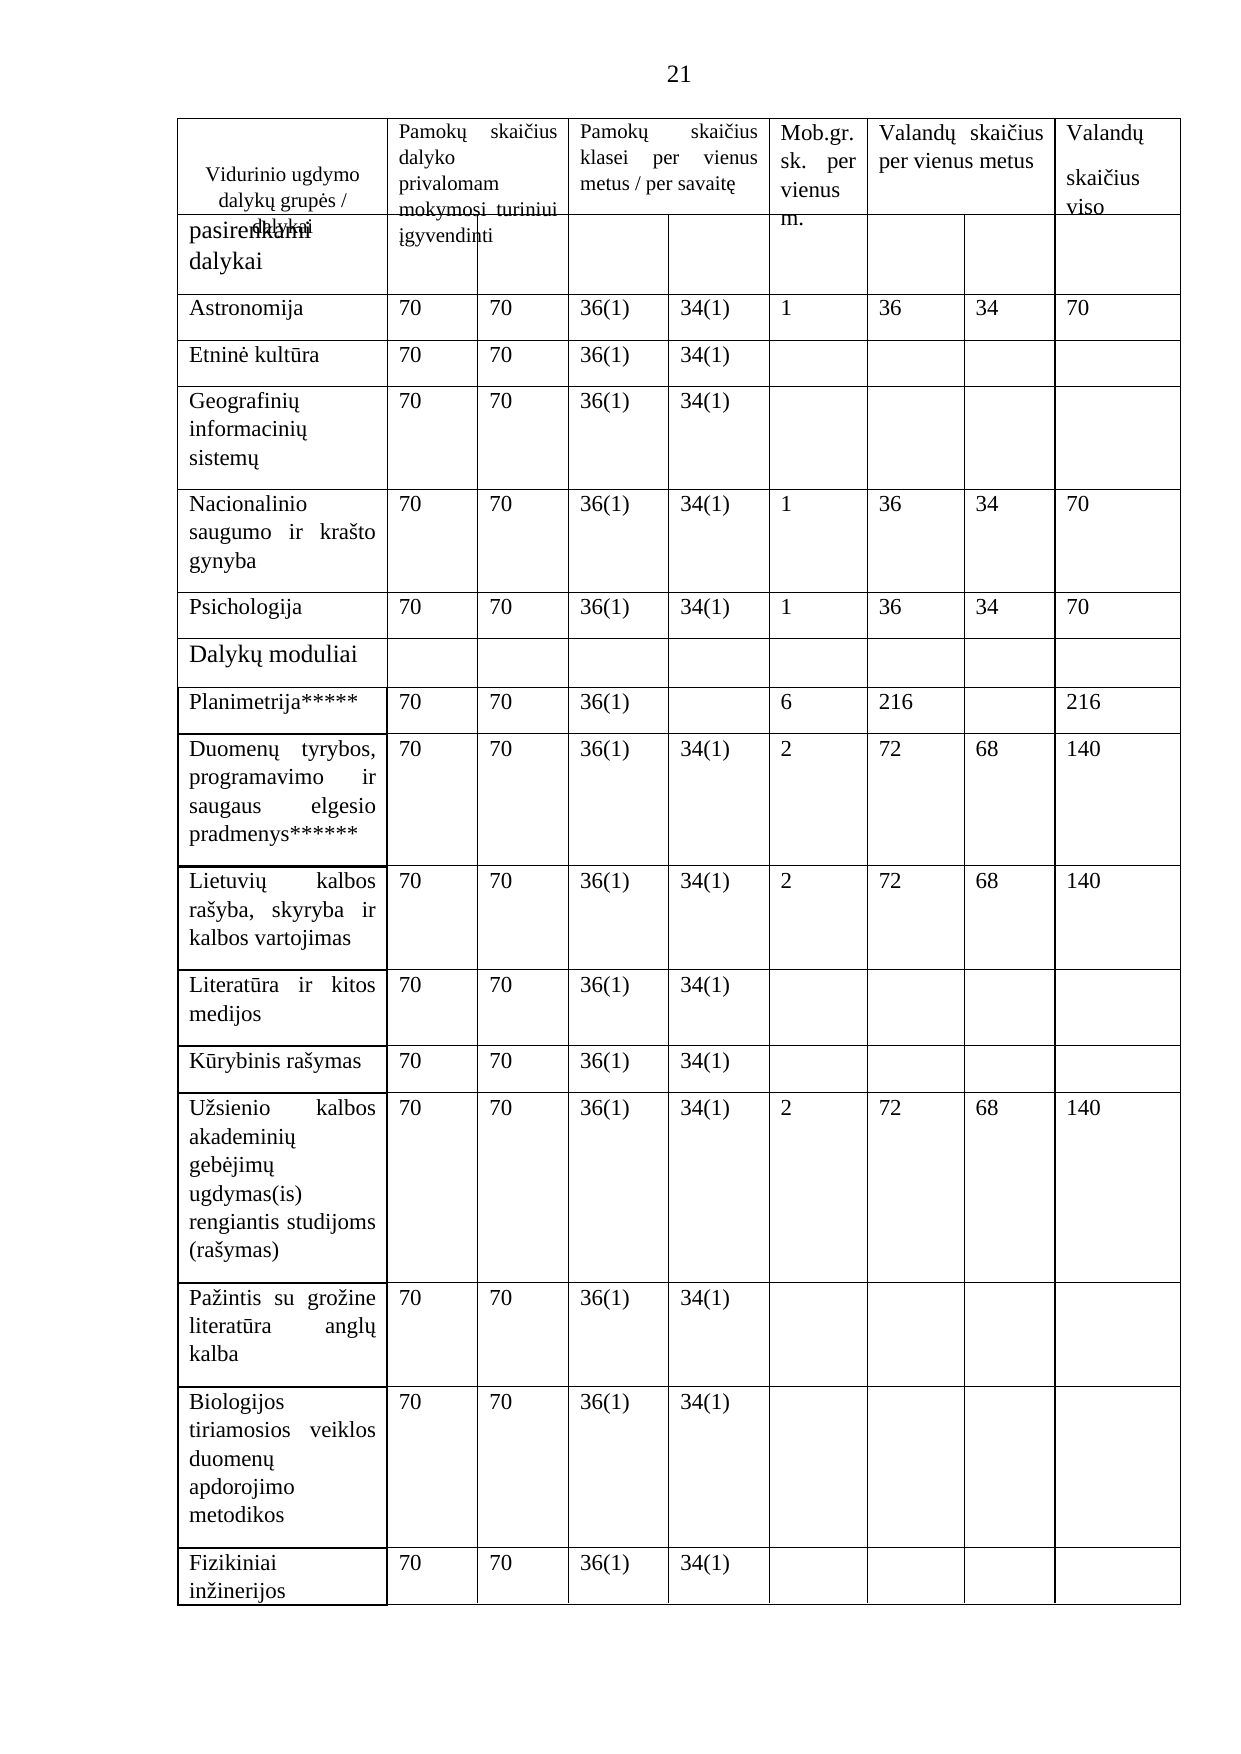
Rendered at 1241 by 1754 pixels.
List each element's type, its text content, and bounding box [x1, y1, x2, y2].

table_cell 70 [388, 1093, 477, 1282]
table_cell [669, 688, 769, 733]
table_cell 216 [1056, 688, 1180, 733]
table_cell [965, 215, 1054, 293]
table_cell Pažintis su grožine literatūra anglų kalba [179, 1284, 386, 1386]
table_cell [569, 639, 668, 687]
table_cell 36(1) [569, 341, 668, 386]
table_cell 70 [388, 1387, 477, 1547]
table_cell 36 [868, 490, 964, 592]
table_cell Užsienio kalbos akademinių gebėjimų ugdymas(is) rengiantis studijoms (rašymas) [179, 1094, 386, 1282]
table_cell Geografinių informacinių sistemų [178, 387, 387, 489]
table_cell [965, 341, 1054, 386]
table_cell [1056, 639, 1180, 687]
table_cell 36(1) [569, 593, 668, 638]
table_cell [868, 1387, 964, 1547]
table_cell 1 [770, 295, 867, 339]
table_cell 34 [965, 593, 1054, 638]
table_header Pamokų skaičius klasei per vienus metus / per savaitę [569, 119, 769, 214]
table_cell 70 [388, 490, 477, 592]
table_cell 140 [1056, 1093, 1180, 1282]
table_cell Planimetrija***** [179, 688, 386, 733]
table_cell [1056, 1548, 1180, 1603]
table_cell 70 [388, 1046, 477, 1092]
table_cell [868, 1046, 964, 1092]
table_cell Psichologija [178, 593, 387, 638]
table_cell 140 [1056, 866, 1180, 969]
table_cell 34 [965, 295, 1054, 339]
table_cell [965, 639, 1054, 687]
table_cell [965, 1046, 1054, 1092]
table_cell 34(1) [669, 970, 769, 1045]
table_cell Etninė kultūra [178, 341, 387, 386]
table_cell 72 [868, 866, 964, 969]
table_cell [1056, 387, 1180, 489]
table_cell 72 [868, 1093, 964, 1282]
table_cell 70 [478, 1283, 568, 1386]
table_cell 34(1) [669, 593, 769, 638]
table_cell 34(1) [669, 866, 769, 969]
table_cell 70 [478, 490, 568, 592]
table_cell 70 [478, 1093, 568, 1282]
table_cell Duomenų tyrybos, programavimo ir saugaus elgesio pradmenys****** [179, 735, 386, 865]
table_cell 70 [478, 341, 568, 386]
table_header Pamokų skaičius dalyko privalomam mokymosi turiniui įgyvendinti [388, 119, 568, 214]
table_cell [965, 688, 1054, 733]
table_cell 70 [388, 734, 477, 865]
table_cell 36(1) [569, 1387, 668, 1547]
table_cell 36 [868, 295, 964, 339]
table_cell [770, 639, 867, 687]
table_cell 36(1) [569, 688, 668, 733]
table_cell 34(1) [669, 1046, 769, 1092]
table_cell 140 [1056, 734, 1180, 865]
table_cell 36(1) [569, 295, 668, 339]
table_cell 36(1) [569, 387, 668, 489]
table_cell [868, 970, 964, 1045]
table_cell 70 [478, 387, 568, 489]
table_cell [965, 970, 1054, 1045]
table_cell 70 [478, 295, 568, 339]
table_cell [965, 1283, 1054, 1386]
table_cell [770, 1283, 867, 1386]
table_cell 70 [1056, 295, 1180, 339]
table_cell 36 [868, 593, 964, 638]
table_cell 36(1) [569, 1046, 668, 1092]
table_cell Fizikiniai inžinerijos pagrindai [179, 1549, 386, 1603]
table_cell 70 [388, 295, 477, 339]
table_header Valandų skaičius per vienus metus [868, 119, 1054, 214]
table_cell [770, 1387, 867, 1547]
table_cell [770, 1046, 867, 1092]
table_cell [868, 1283, 964, 1386]
table_cell [965, 1548, 1054, 1603]
table_cell 34(1) [669, 1093, 769, 1282]
table_cell [770, 1548, 867, 1603]
table_cell [965, 387, 1054, 489]
table_cell Nacionalinio saugumo ir krašto gynyba [178, 490, 387, 592]
table_cell [965, 1387, 1054, 1547]
table_cell 36(1) [569, 1093, 668, 1282]
table_cell 70 [388, 593, 477, 638]
table_cell [1056, 215, 1180, 293]
table_cell 34(1) [669, 387, 769, 489]
table_cell Kūrybinis rašymas [179, 1047, 386, 1092]
table_cell 34(1) [669, 295, 769, 339]
table_cell 36(1) [569, 970, 668, 1045]
table_cell [1056, 1046, 1180, 1092]
table_cell 1 [770, 593, 867, 638]
table_cell [1056, 1387, 1180, 1547]
table_cell 6 [770, 688, 867, 733]
table_cell 34 [965, 490, 1054, 592]
table_cell 34(1) [669, 490, 769, 592]
table_cell [770, 215, 867, 293]
table_cell 2 [770, 1093, 867, 1282]
table_cell 70 [388, 387, 477, 489]
table_cell 70 [478, 688, 568, 733]
table_cell [388, 639, 477, 687]
table_cell [868, 1548, 964, 1603]
table_cell 70 [478, 970, 568, 1045]
table_cell 70 [478, 593, 568, 638]
table_cell 1 [770, 490, 867, 592]
table_cell [770, 970, 867, 1045]
table_cell [1056, 341, 1180, 386]
table_cell [770, 387, 867, 489]
table_cell [868, 639, 964, 687]
table_cell 2 [770, 866, 867, 969]
table_cell 34(1) [669, 1283, 769, 1386]
table_cell 70 [478, 866, 568, 969]
table_cell 36(1) [569, 1548, 668, 1603]
table_cell [1056, 1283, 1180, 1386]
table_cell 68 [965, 866, 1054, 969]
table_header Valandų skaičius viso [1056, 119, 1180, 214]
table_cell [669, 639, 769, 687]
table_cell 70 [1056, 593, 1180, 638]
table_cell 2 [770, 734, 867, 865]
table_cell 70 [478, 1046, 568, 1092]
table_cell [770, 341, 867, 386]
table_cell [868, 215, 964, 293]
table_cell 70 [478, 1548, 568, 1603]
table_cell [868, 387, 964, 489]
table_header Vidurinio ugdymo dalykų grupės / dalykai [178, 119, 387, 214]
table_cell 70 [478, 734, 568, 865]
table_cell 34(1) [669, 1548, 769, 1603]
table_cell 68 [965, 1093, 1054, 1282]
table_cell 36(1) [569, 866, 668, 969]
table_cell Biologijos tiriamosios veiklos duomenų apdorojimo metodikos [179, 1388, 386, 1547]
table_cell [478, 215, 568, 293]
table_cell 70 [388, 1548, 477, 1603]
table_cell 216 [868, 688, 964, 733]
table_cell [669, 215, 769, 293]
table_cell [478, 639, 568, 687]
table_cell 36(1) [569, 490, 668, 592]
table_cell [1056, 970, 1180, 1045]
table_cell Laisvai pasirenkami dalykai [178, 215, 387, 293]
table_cell 34(1) [669, 341, 769, 386]
table_cell 36(1) [569, 734, 668, 865]
table_header Mob.gr. sk. per vienus m. [770, 119, 867, 214]
table_cell 34(1) [669, 734, 769, 865]
table_cell 70 [1056, 490, 1180, 592]
table_cell [569, 215, 668, 293]
table_cell 68 [965, 734, 1054, 865]
table_cell [868, 341, 964, 386]
table_cell 72 [868, 734, 964, 865]
table_cell Lietuvių kalbos rašyba, skyryba ir kalbos vartojimas [179, 868, 386, 969]
table_cell [388, 215, 477, 293]
table_cell 70 [388, 1283, 477, 1386]
table_cell 70 [388, 688, 477, 733]
table_cell 70 [388, 341, 477, 386]
table_cell Astronomija [178, 295, 387, 339]
table_cell 34(1) [669, 1387, 769, 1547]
table_cell 70 [388, 970, 477, 1045]
table_cell 70 [388, 866, 477, 969]
table_cell 36(1) [569, 1283, 668, 1386]
table_cell Literatūra ir kitos medijos [179, 971, 386, 1045]
table_cell Dalykų moduliai [178, 639, 387, 687]
table_cell 70 [478, 1387, 568, 1547]
